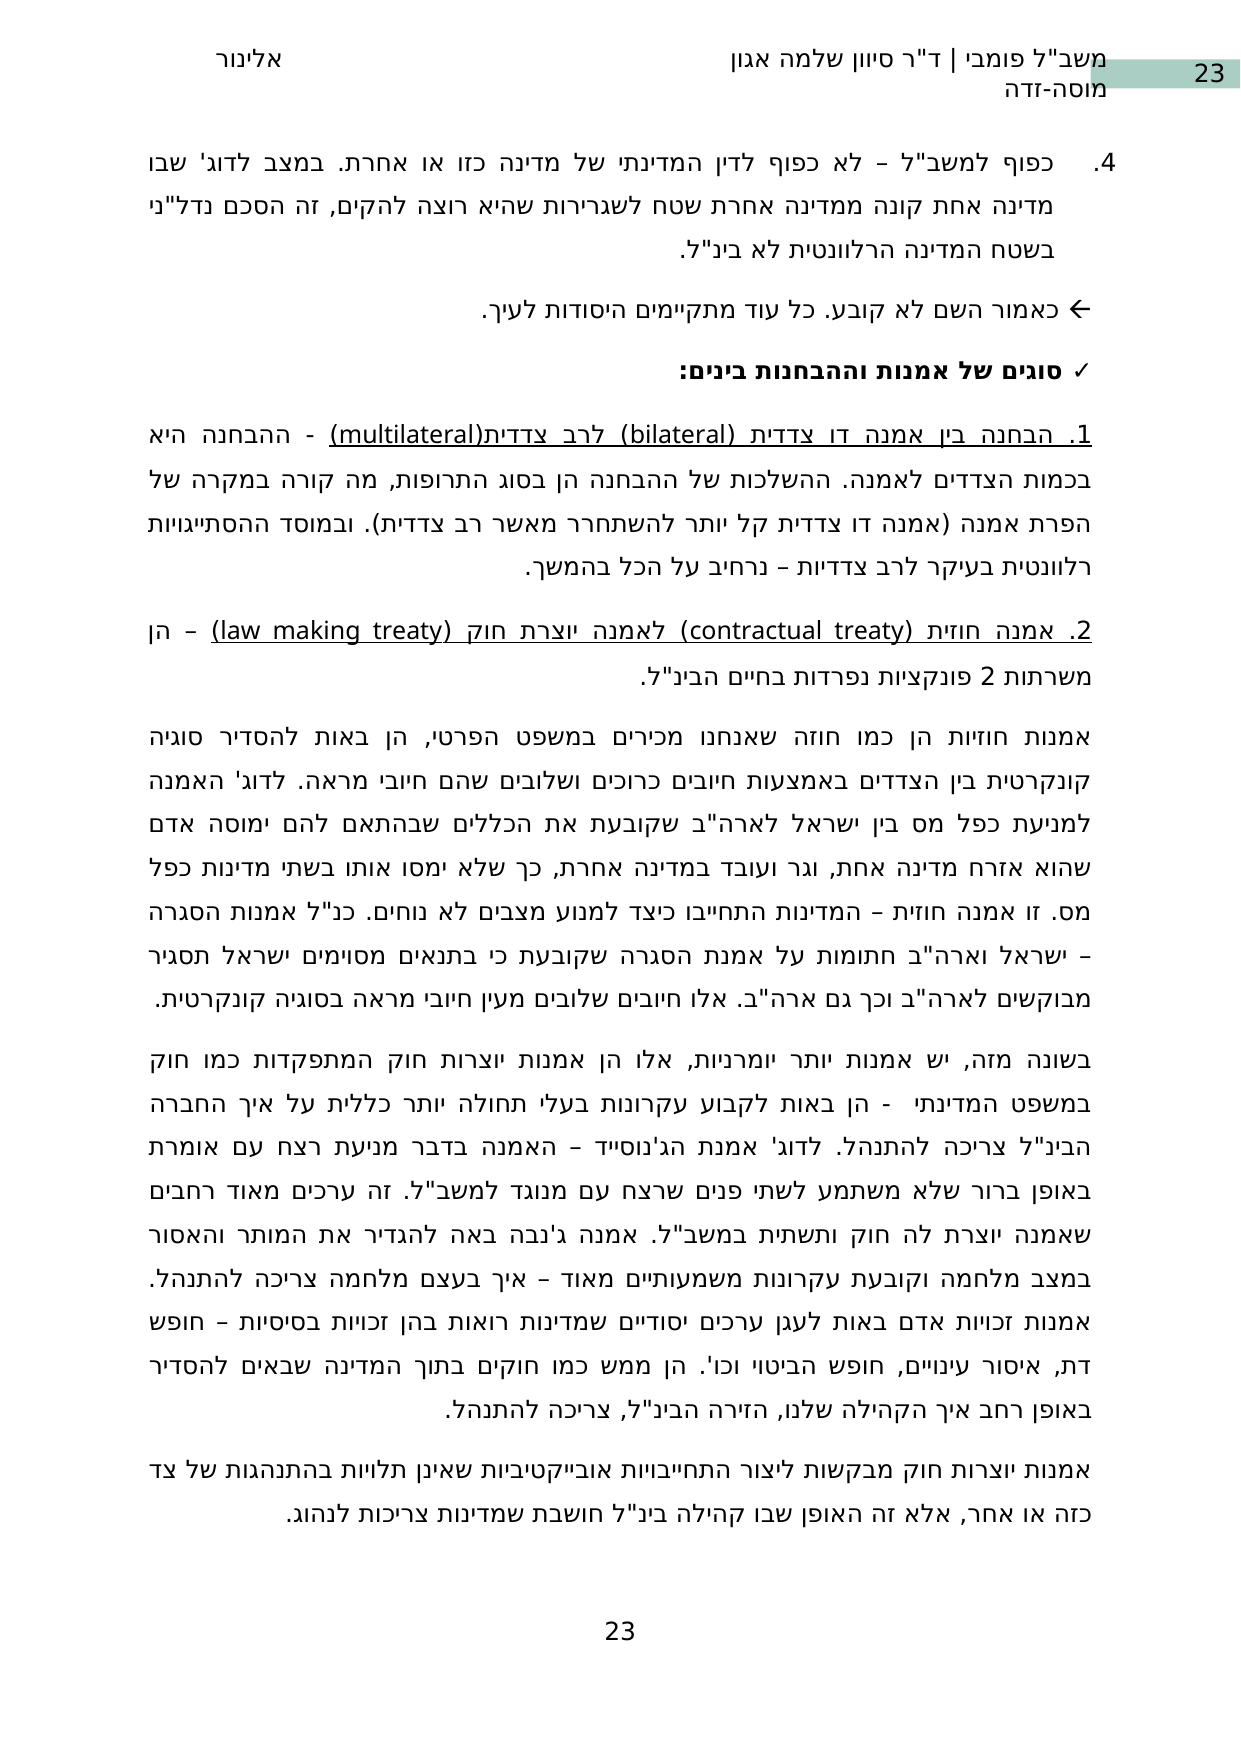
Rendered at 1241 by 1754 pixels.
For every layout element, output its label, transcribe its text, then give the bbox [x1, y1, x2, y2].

text ✓ סוגים של אמנות וההבחנות בינים: [148, 356, 1092, 385]
text כאמור השם לא קובע. כל עוד מתקיימים היסודות לעיך. [148, 296, 1092, 325]
text אמנות חוזיות הן כמו חוזה שאנחנו מכירים במשפט הפרטי, הן באות להסדיר סוגיה קונקרטית בין הצדדים באמצעות חיובים כרוכים ושלובים שהם חיובי מראה. לדוג' האמנה למניעת כפל מס בין ישראל לארה"ב שקובעת את הכללים שבהתאם להם ימוסה אדם שהוא אזרח מדינה אחת, וגר ועובד במדינה אחרת, כך שלא ימסו אותו בשתי מדינות כפל מס. זו אמנה חוזית – המדינות התחייבו כיצד למנוע מצבים לא נוחים. כנ"ל אמנות הסגרה – ישראל וארה"ב חתומות על אמנת הסגרה שקובעת כי בתנאים מסוימים ישראל תסגיר מבוקשים לארה"ב וכך גם ארה"ב. אלו חיובים שלובים מעין חיובי מראה בסוגיה קונקרטית. [148, 722, 1092, 1014]
text בשונה מזה, יש אמנות יותר יומרניות, אלו הן אמנות יוצרות חוק המתפקדות כמו חוק במשפט המדינתי - הן באות לקבוע עקרונות בעלי תחולה יותר כללית על איך החברה הבינ"ל צריכה להתנהל. לדוג' אמנת הג'נוסייד – האמנה בדבר מניעת רצח עם אומרת באופן ברור שלא משתמע לשתי פנים שרצח עם מנוגד למשב"ל. זה ערכים מאוד רחבים שאמנה יוצרת לה חוק ותשתית במשב"ל. אמנה ג'נבה באה להגדיר את המותר והאסור במצב מלחמה וקובעת עקרונות משמעותיים מאוד – איך בעצם מלחמה צריכה להתנהל. אמנות זכויות אדם באות לעגן ערכים יסודיים שמדינות רואות בהן זכויות בסיסיות – חופש דת, איסור עינויים, חופש הביטוי וכו'. הן ממש כמו חוקים בתוך המדינה שבאים להסדיר באופן רחב איך הקהילה שלנו, הזירה הבינ"ל, צריכה להתנהל. [148, 1045, 1092, 1424]
text 1. הבחנה בין אמנה דו צדדית (bilateral) לרב צדדית(multilateral) - ההבחנה היא בכמות הצדדים לאמנה. ההשלכות של ההבחנה הן בסוג התרופות, מה קורה במקרה של הפרת אמנה (אמנה דו צדדית קל יותר להשתחרר מאשר רב צדדית). ובמוסד ההסתייגויות רלוונטית בעיקר לרב צדדיות – נרחיב על הכל בהמשך. [148, 416, 1092, 582]
list כפוף למשב"ל – לא כפוף לדין המדינתי של מדינה כזו או אחרת. במצב לדוג' שבו מדינה אחת קונה ממדינה אחרת שטח לשגרירות שהיא רוצה להקים, זה הסכם נדל"ני בשטח המדינה הרלוונטית לא בינ"ל. [148, 148, 1092, 264]
text 2. אמנה חוזית (contractual treaty) לאמנה יוצרת חוק (law making treaty) – הן משרתות 2 פונקציות נפרדות בחיים הבינ"ל. [148, 613, 1092, 691]
text אמנות יוצרות חוק מבקשות ליצור התחייבויות אובייקטיביות שאינן תלויות בהתנהגות של צד כזה או אחר, אלא זה האופן שבו קהילה בינ"ל חושבת שמדינות צריכות לנהוג. [148, 1455, 1092, 1528]
